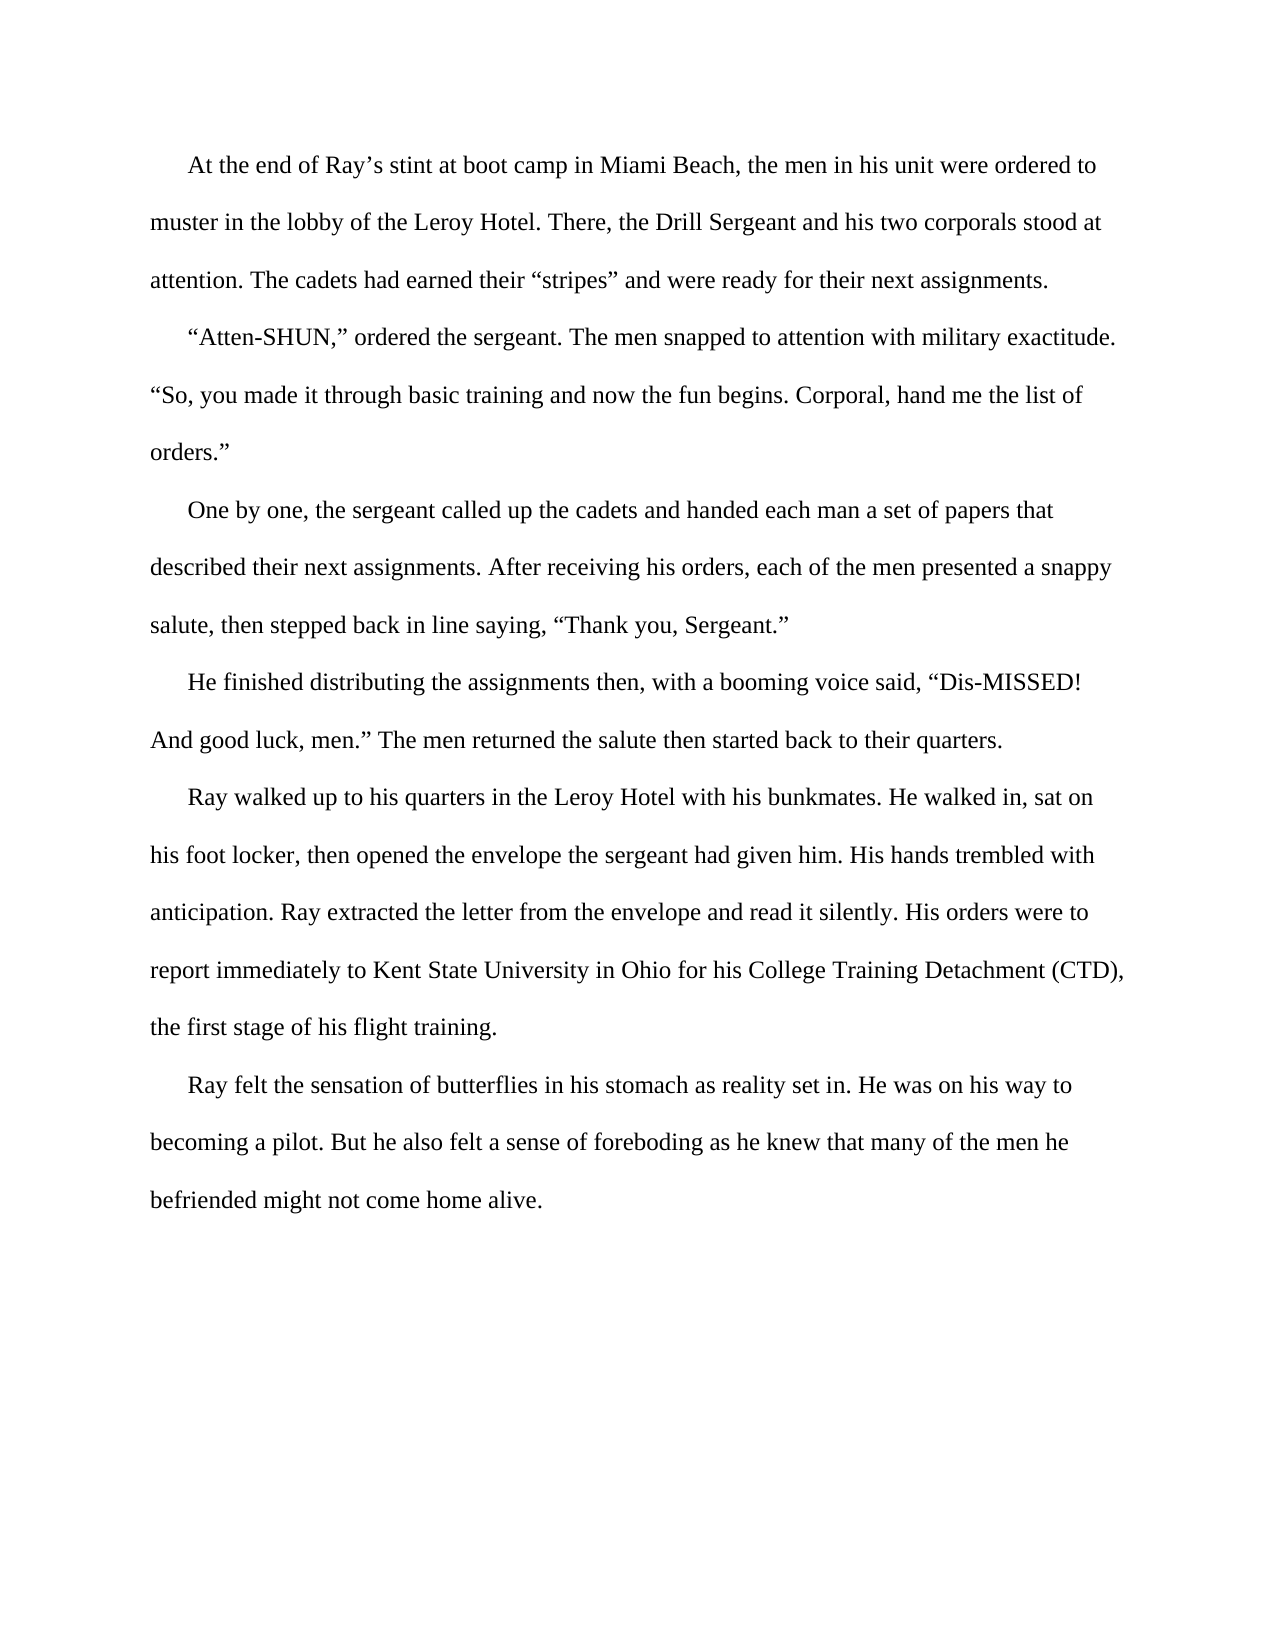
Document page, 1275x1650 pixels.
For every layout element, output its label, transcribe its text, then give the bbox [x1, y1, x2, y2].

text Ray walked up to his quarters in the Leroy Hotel with his bunkmates. He walked in, sat on his foot locker, then opened the envelope the sergeant had given him. His hands trembled with anticipation. Ray extracted the letter from the envelope and read it silently. His orders were to report immediately to Kent State University in Ohio for his College Training Detachment (CTD), the first stage of his flight training. [150, 782, 1125, 1041]
text Ray felt the sensation of butterflies in his stomach as reality set in. He was on his way to becoming a pilot. But he also felt a sense of foreboding as he knew that many of the men he befriended might not come home alive. [150, 1070, 1125, 1214]
text One by one, the sergeant called up the cadets and handed each man a set of papers that described their next assignments. After receiving his orders, each of the men presented a snappy salute, then stepped back in line saying, “Thank you, Sergeant.” [150, 495, 1125, 639]
text At the end of Ray’s stint at boot camp in Miami Beach, the men in his unit were ordered to muster in the lobby of the Leroy Hotel. There, the Drill Sergeant and his two corporals stood at attention. The cadets had earned their “stripes” and were ready for their next assignments. [150, 150, 1125, 294]
text He finished distributing the assignments then, with a booming voice said, “Dis-MISSED! And good luck, men.” The men returned the salute then started back to their quarters. [150, 667, 1125, 754]
text “Atten-SHUN,” ordered the sergeant. The men snapped to attention with military exactitude. “So, you made it through basic training and now the fun begins. Corporal, hand me the list of orders.” [150, 322, 1125, 466]
